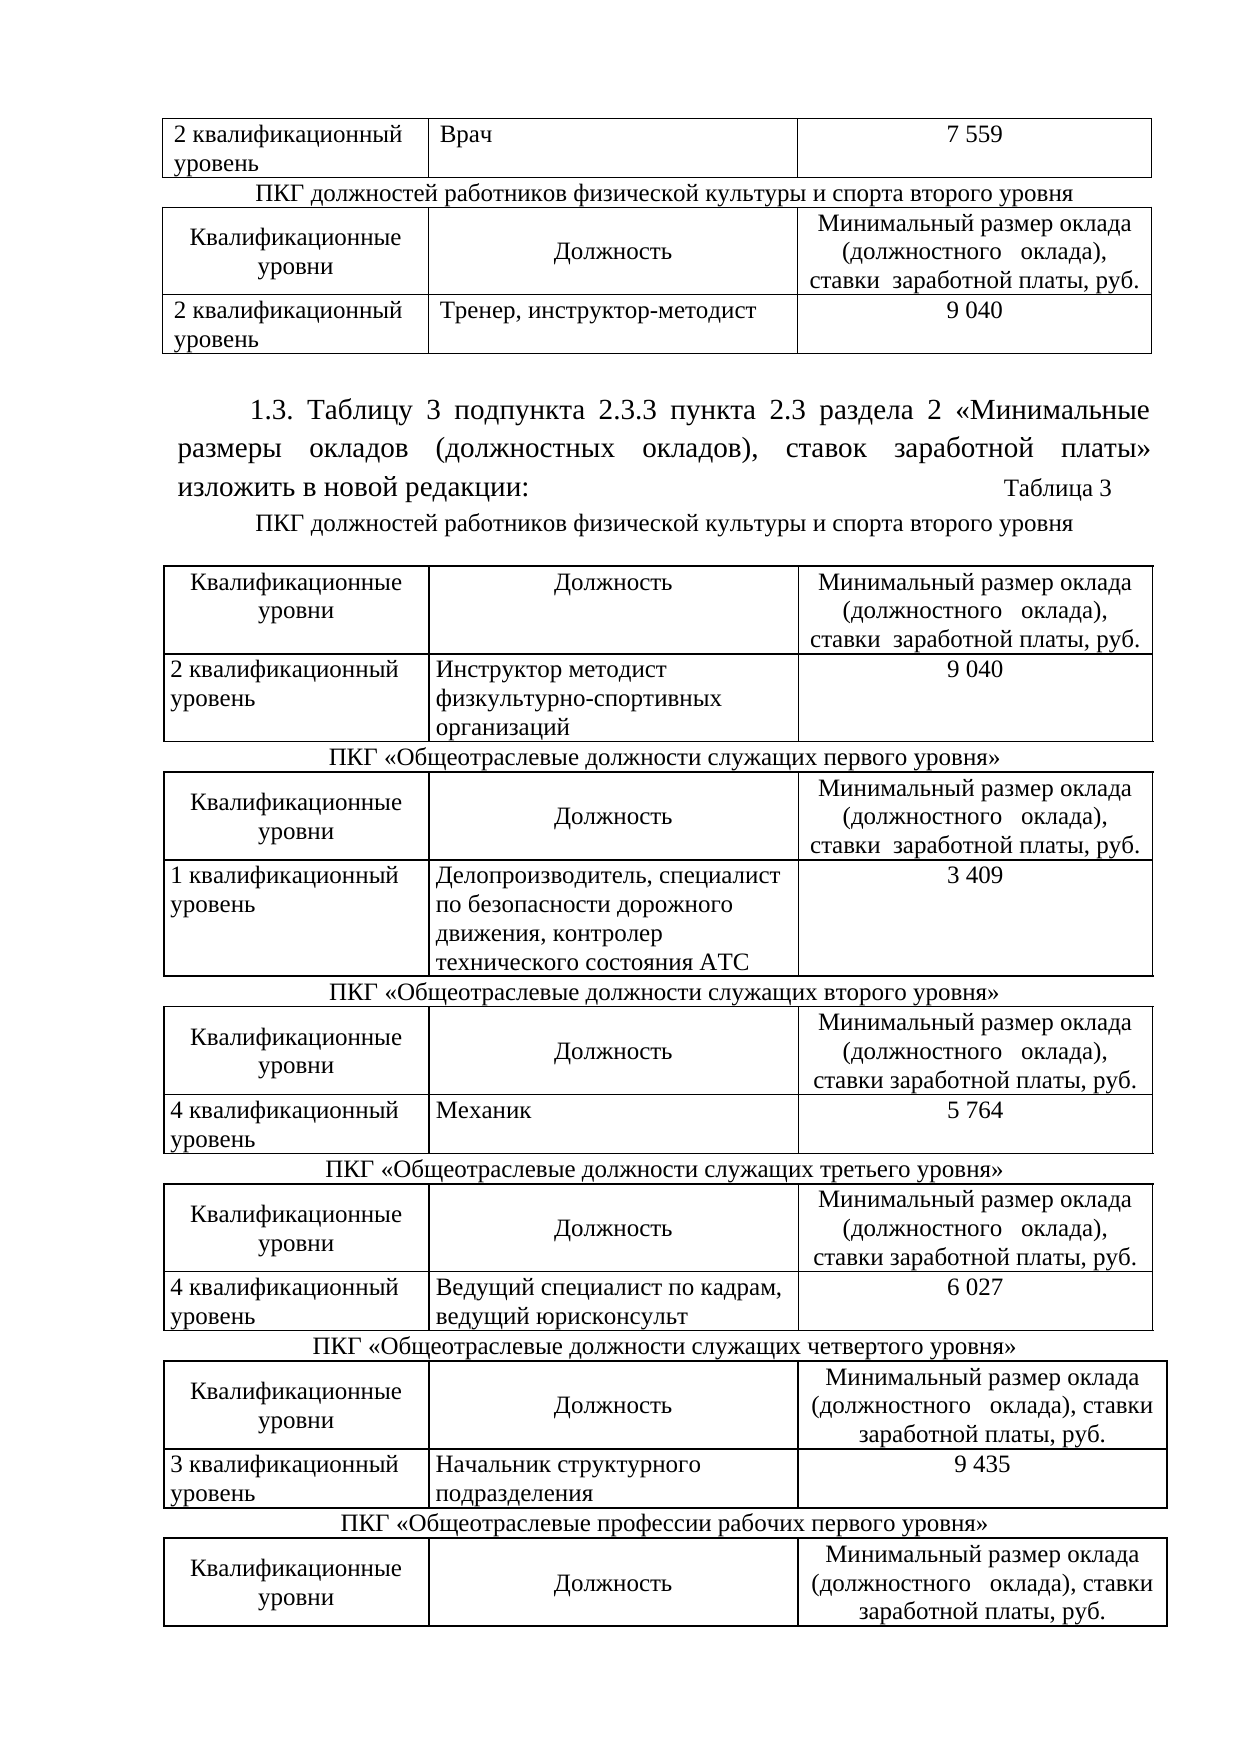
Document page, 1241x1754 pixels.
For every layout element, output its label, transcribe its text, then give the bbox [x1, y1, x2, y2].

table_cell 4 квалификационный уровень [165, 1272, 428, 1330]
table_cell Тренер, инструктор-методист [429, 295, 797, 352]
table_cell Механик [430, 1095, 798, 1153]
table_header Минимальный размер оклада (должностного оклада), ставки заработной платы, руб. [799, 773, 1152, 859]
table_cell 9 040 [799, 655, 1152, 741]
table_cell 7 559 [798, 119, 1151, 177]
table_cell 2 квалификационный уровень [163, 295, 428, 352]
table_cell 9 435 [799, 1450, 1166, 1507]
table_header Должность [430, 1362, 797, 1448]
table_header Минимальный размер оклада (должностного оклада), ставки заработной платы, руб. [799, 1539, 1166, 1625]
list ПКГ «Общеотраслевые должности служащих второго уровня» [177, 977, 1152, 1006]
table_header Квалификационные уровни [165, 567, 428, 653]
table_cell 1 квалификационный уровень [165, 861, 428, 975]
table_header Квалификационные уровни [165, 1539, 428, 1625]
table_header Должность [430, 1539, 797, 1625]
table_cell Делопроизводитель, специалист по безопасности дорожного движения, контролер технического состояния АТС [430, 861, 798, 975]
text 1.3. Таблицу 3 подпункта 2.3.3 пункта 2.3 раздела 2 «Минимальные размеры окладов (должностных окладов), ставок заработной платы» изложить в новой редакции: Таблица 3 [177, 392, 1152, 503]
table_header Квалификационные уровни [165, 773, 428, 859]
list ПКГ «Общеотраслевые должности служащих первого уровня» [177, 742, 1152, 771]
table_header Должность [430, 1185, 798, 1271]
text ПКГ должностей работников физической культуры и спорта второго уровня [177, 178, 1152, 207]
table_header Минимальный размер оклада (должностного оклада), ставки заработной платы, руб. [799, 567, 1152, 653]
table_header Минимальный размер оклада (должностного оклада), ставки заработной платы, руб. [799, 1362, 1166, 1448]
list ПКГ «Общеотраслевые должности служащих четвертого уровня» [177, 1331, 1152, 1360]
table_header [798, 208, 1151, 294]
table_cell 2 квалификационный уровень [165, 655, 428, 741]
table_header Минимальный размер оклада (должностного оклада), ставки заработной платы, руб. [799, 1185, 1152, 1271]
table_cell 5 764 [799, 1095, 1152, 1153]
table_cell Инструктор методист физкультурно-спортивных организаций [430, 655, 798, 741]
table_header Квалификационные уровни [165, 1185, 428, 1271]
table_header Должность [430, 1007, 798, 1093]
table_header Должность [429, 208, 797, 294]
table_header Квалификационные уровни [163, 208, 428, 294]
table_cell 6 027 [799, 1272, 1152, 1330]
table_cell 3 квалификационный уровень [165, 1450, 428, 1507]
table_header Минимальный размер оклада (должностного оклада), ставки заработной платы, руб. [799, 1007, 1152, 1093]
list ПКГ «Общеотраслевые профессии рабочих первого уровня» [177, 1509, 1152, 1537]
list ПКГ должностей работников физической культуры и спорта второго уровня [177, 508, 1152, 536]
table_header Должность [430, 567, 798, 653]
table_cell Начальник структурного подразделения [430, 1450, 797, 1507]
table_header Квалификационные уровни [165, 1362, 428, 1448]
table_header Должность [430, 773, 798, 859]
table_cell 2 квалификационный уровень [163, 119, 428, 177]
table_cell 9 040 [798, 295, 1151, 352]
table_cell 4 квалификационный уровень [165, 1095, 428, 1153]
table_cell Врач [429, 119, 797, 177]
table_cell 3 409 [799, 861, 1152, 975]
table_header Квалификационные уровни [165, 1007, 428, 1093]
table_cell Ведущий специалист по кадрам, ведущий юрисконсульт [430, 1272, 798, 1330]
list ПКГ «Общеотраслевые должности служащих третьего уровня» [177, 1154, 1152, 1183]
